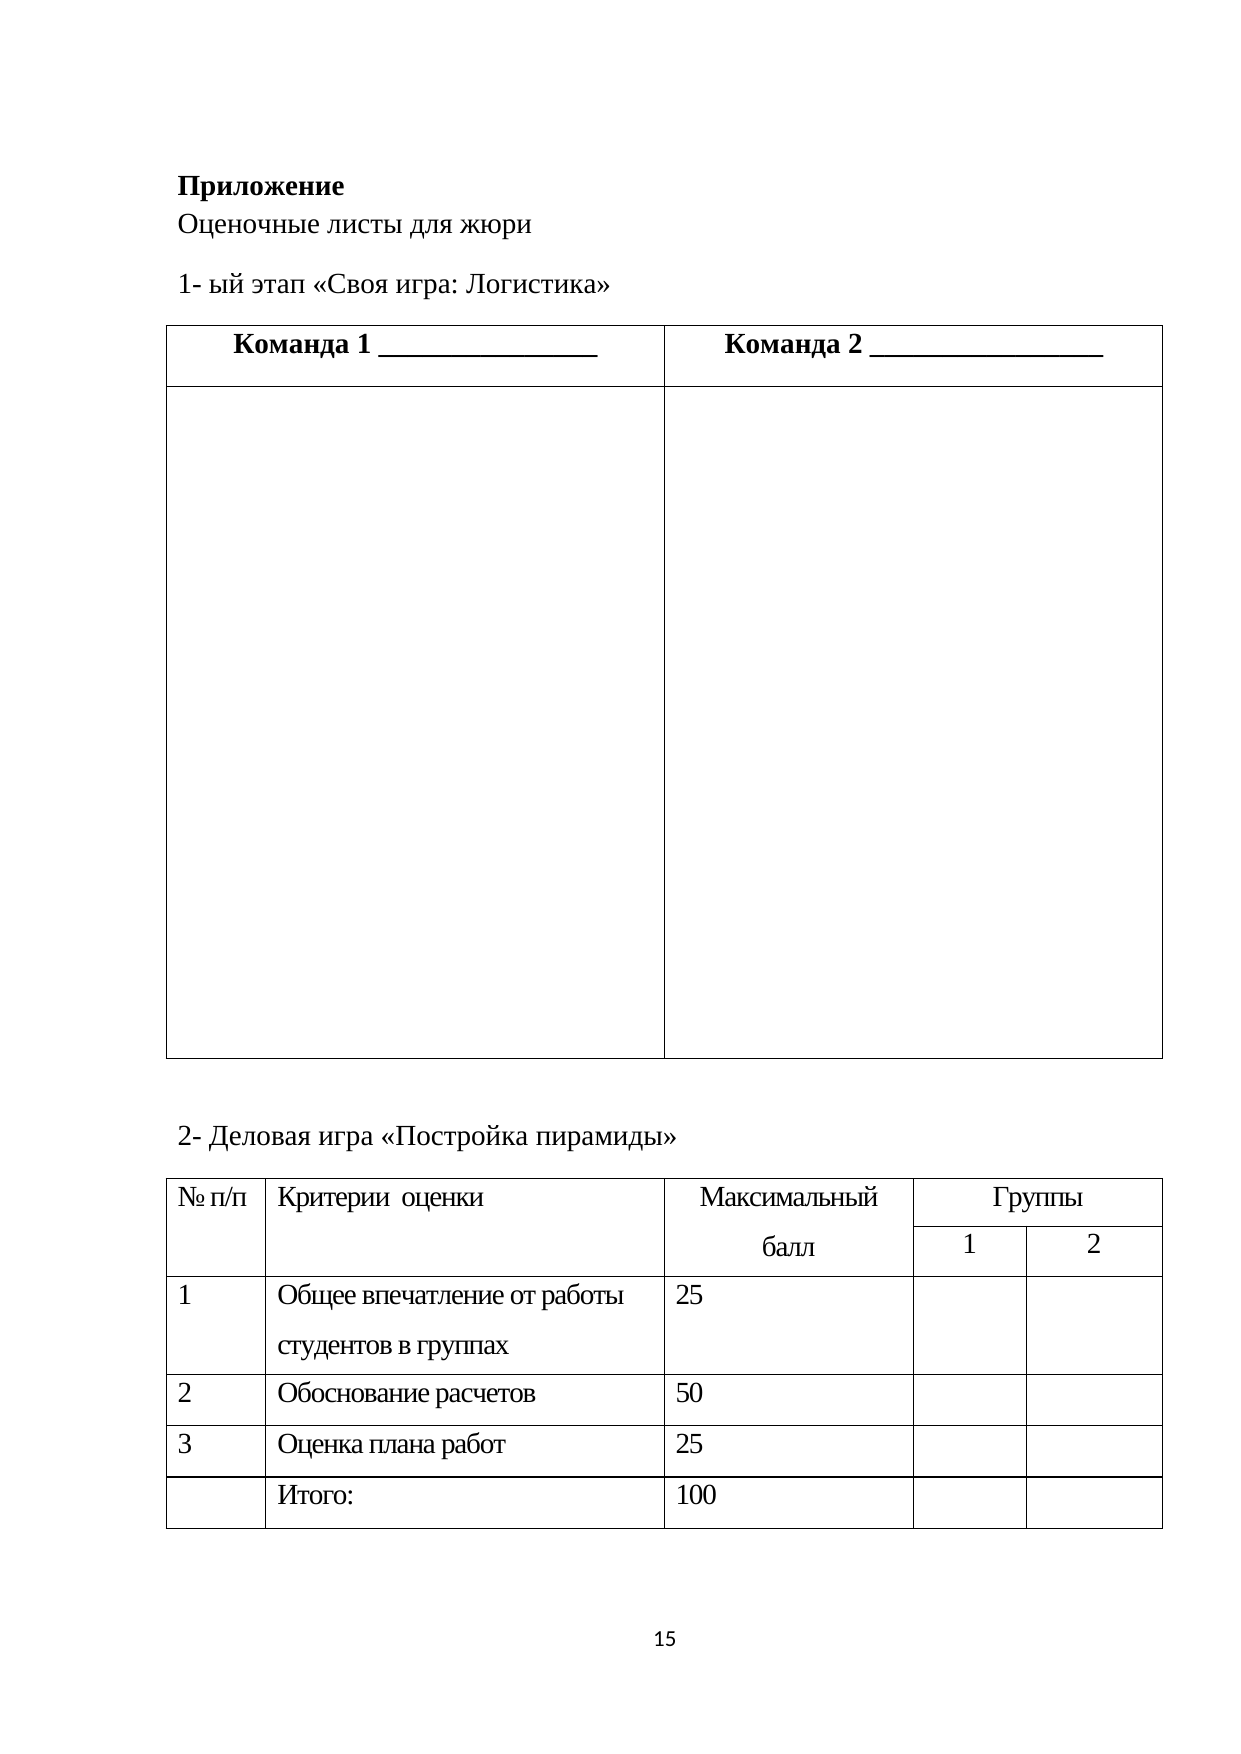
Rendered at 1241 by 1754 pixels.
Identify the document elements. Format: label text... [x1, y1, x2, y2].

table_cell [1027, 1426, 1162, 1476]
table_header Максимальный балл [665, 1179, 913, 1276]
table_header Команда 1 _______________ [167, 326, 664, 386]
table_cell [167, 1478, 265, 1528]
table_cell Общее впечатление от работы студентов в группах [266, 1277, 664, 1374]
table_cell 100 [665, 1478, 913, 1528]
table_cell Обоснование расчетов [266, 1375, 664, 1425]
text 2- Деловая игра «Постройка пирамиды» [177, 1118, 1152, 1152]
table_cell Оценка плана работ [266, 1426, 664, 1476]
table_cell [914, 1277, 1026, 1374]
text Оценочные листы для жюри [177, 207, 1152, 240]
table_header Команда 2 ________________ [665, 326, 1162, 386]
table_header № п/п [167, 1179, 265, 1276]
table_header Критерии оценки [266, 1179, 664, 1276]
table_cell [914, 1478, 1026, 1528]
table_cell 3 [167, 1426, 265, 1476]
table_cell [914, 1375, 1026, 1425]
table_cell 1 [167, 1277, 265, 1374]
table_cell 2 [167, 1375, 265, 1425]
table_cell [1027, 1375, 1162, 1425]
table_cell [914, 1426, 1026, 1476]
table_cell Итого: [266, 1478, 664, 1528]
subtitle Приложение [177, 168, 1152, 202]
table_cell 25 [665, 1277, 913, 1374]
text 1- ый этап «Своя игра: Логистика» [177, 266, 1152, 299]
table_cell 25 [665, 1426, 913, 1476]
table_cell [1027, 1277, 1162, 1374]
table_cell 2 [1027, 1227, 1162, 1276]
table_cell [167, 387, 664, 1058]
table_cell 50 [665, 1375, 913, 1425]
table_header Группы [914, 1179, 1162, 1226]
table_cell [1027, 1478, 1162, 1528]
table_cell [665, 387, 1162, 1058]
table_cell 1 [914, 1227, 1026, 1276]
